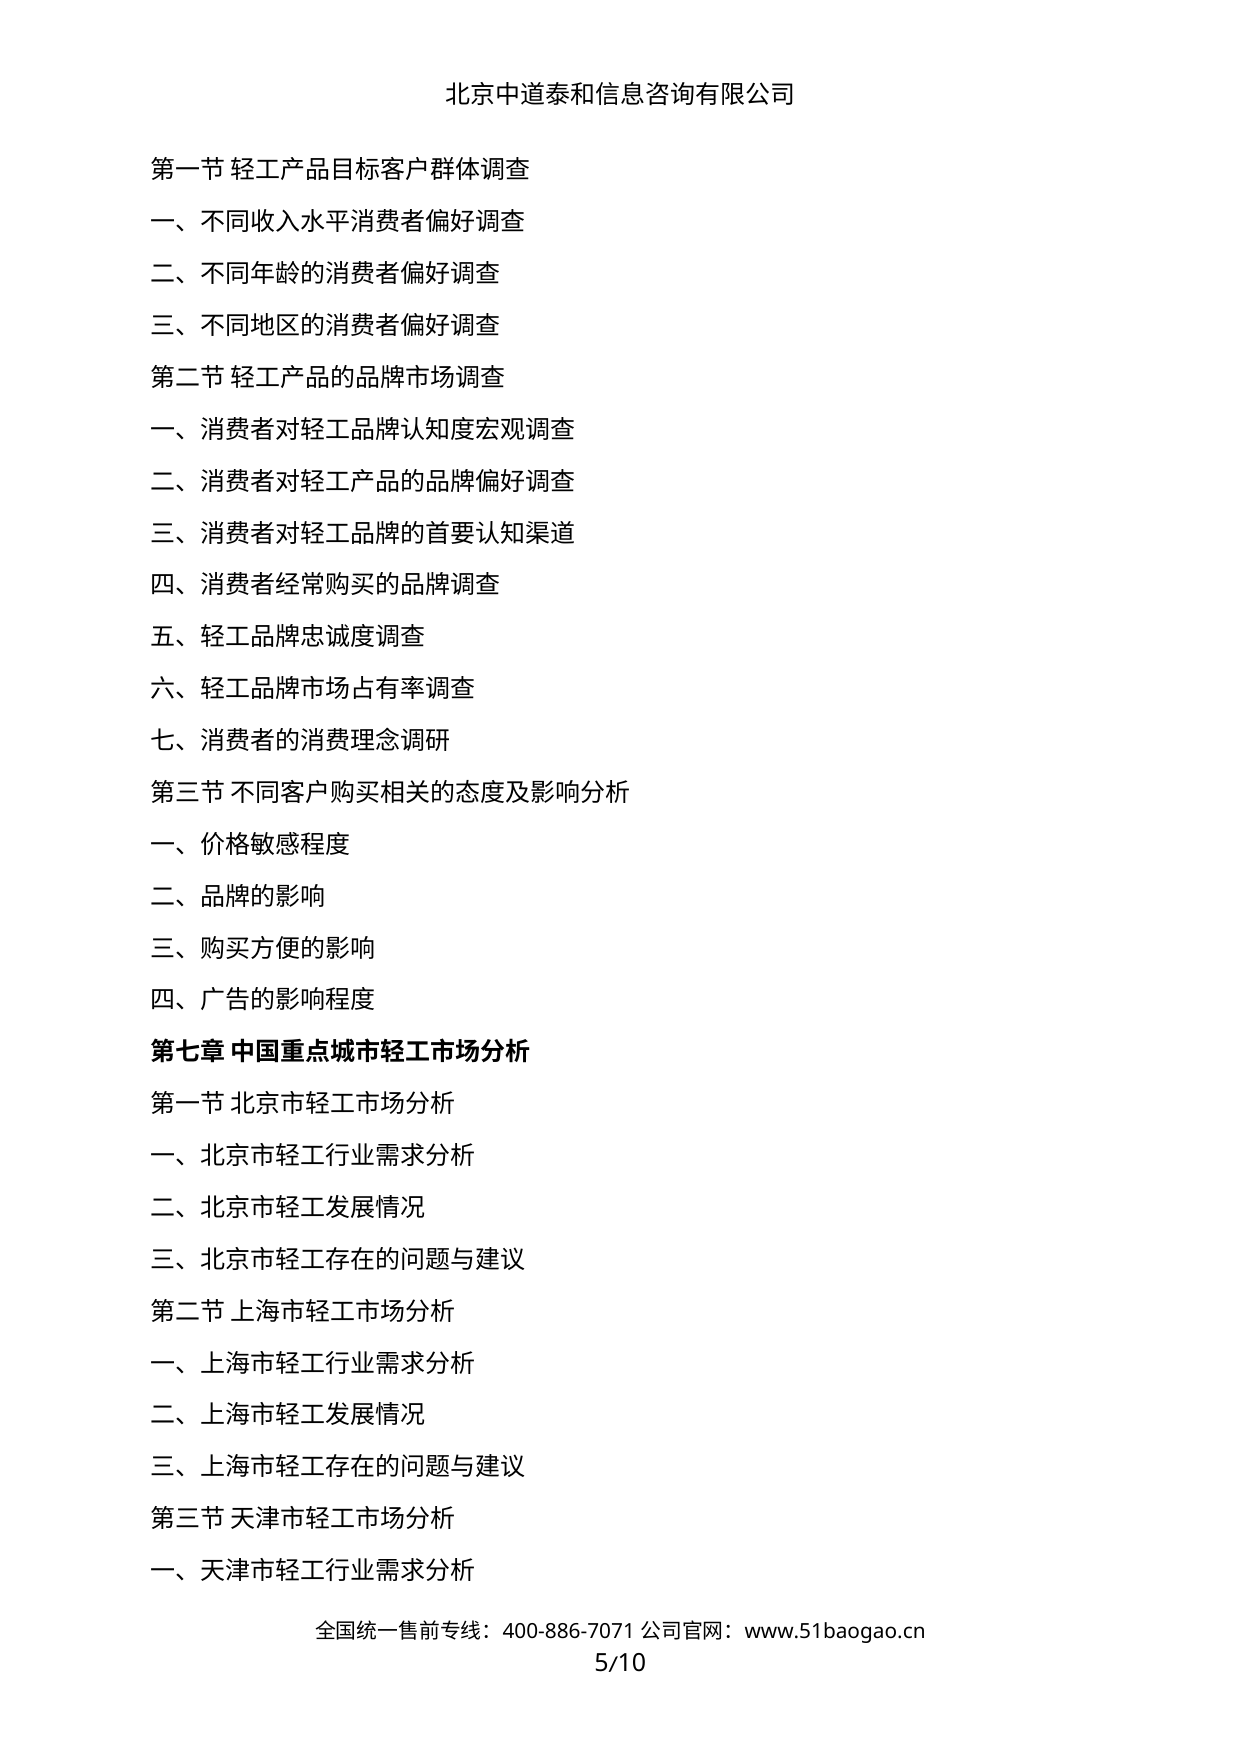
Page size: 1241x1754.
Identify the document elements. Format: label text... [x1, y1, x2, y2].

text 第七章 中国重点城市轻工市场分析 [150, 1032, 1090, 1068]
text 四、消费者经常购买的品牌调查 [150, 565, 1090, 601]
text 二、品牌的影响 [150, 876, 1090, 912]
text 三、不同地区的消费者偏好调查 [150, 306, 1090, 342]
text 一、北京市轻工行业需求分析 [150, 1136, 1090, 1172]
text 六、轻工品牌市场占有率调查 [150, 669, 1090, 705]
text 三、上海市轻工存在的问题与建议 [150, 1447, 1090, 1483]
text 四、广告的影响程度 [150, 980, 1090, 1016]
text 第一节 北京市轻工市场分析 [150, 1084, 1090, 1120]
text 二、上海市轻工发展情况 [150, 1395, 1090, 1431]
text 第三节 不同客户购买相关的态度及影响分析 [150, 772, 1090, 809]
text 五、轻工品牌忠诚度调查 [150, 617, 1090, 653]
text 三、购买方便的影响 [150, 928, 1090, 964]
text 二、北京市轻工发展情况 [150, 1187, 1090, 1224]
text 二、消费者对轻工产品的品牌偏好调查 [150, 461, 1090, 497]
text 二、不同年龄的消费者偏好调查 [150, 254, 1090, 290]
text 一、不同收入水平消费者偏好调查 [150, 202, 1090, 238]
text 一、天津市轻工行业需求分析 [150, 1551, 1090, 1587]
text 七、消费者的消费理念调研 [150, 721, 1090, 757]
text 第二节 上海市轻工市场分析 [150, 1291, 1090, 1327]
text 第三节 天津市轻工市场分析 [150, 1499, 1090, 1535]
text 第一节 轻工产品目标客户群体调查 [150, 150, 1090, 186]
text 第二节 轻工产品的品牌市场调查 [150, 357, 1090, 394]
text 一、上海市轻工行业需求分析 [150, 1343, 1090, 1379]
text 一、价格敏感程度 [150, 824, 1090, 861]
text 三、消费者对轻工品牌的首要认知渠道 [150, 513, 1090, 549]
text 三、北京市轻工存在的问题与建议 [150, 1239, 1090, 1276]
text 一、消费者对轻工品牌认知度宏观调查 [150, 409, 1090, 446]
